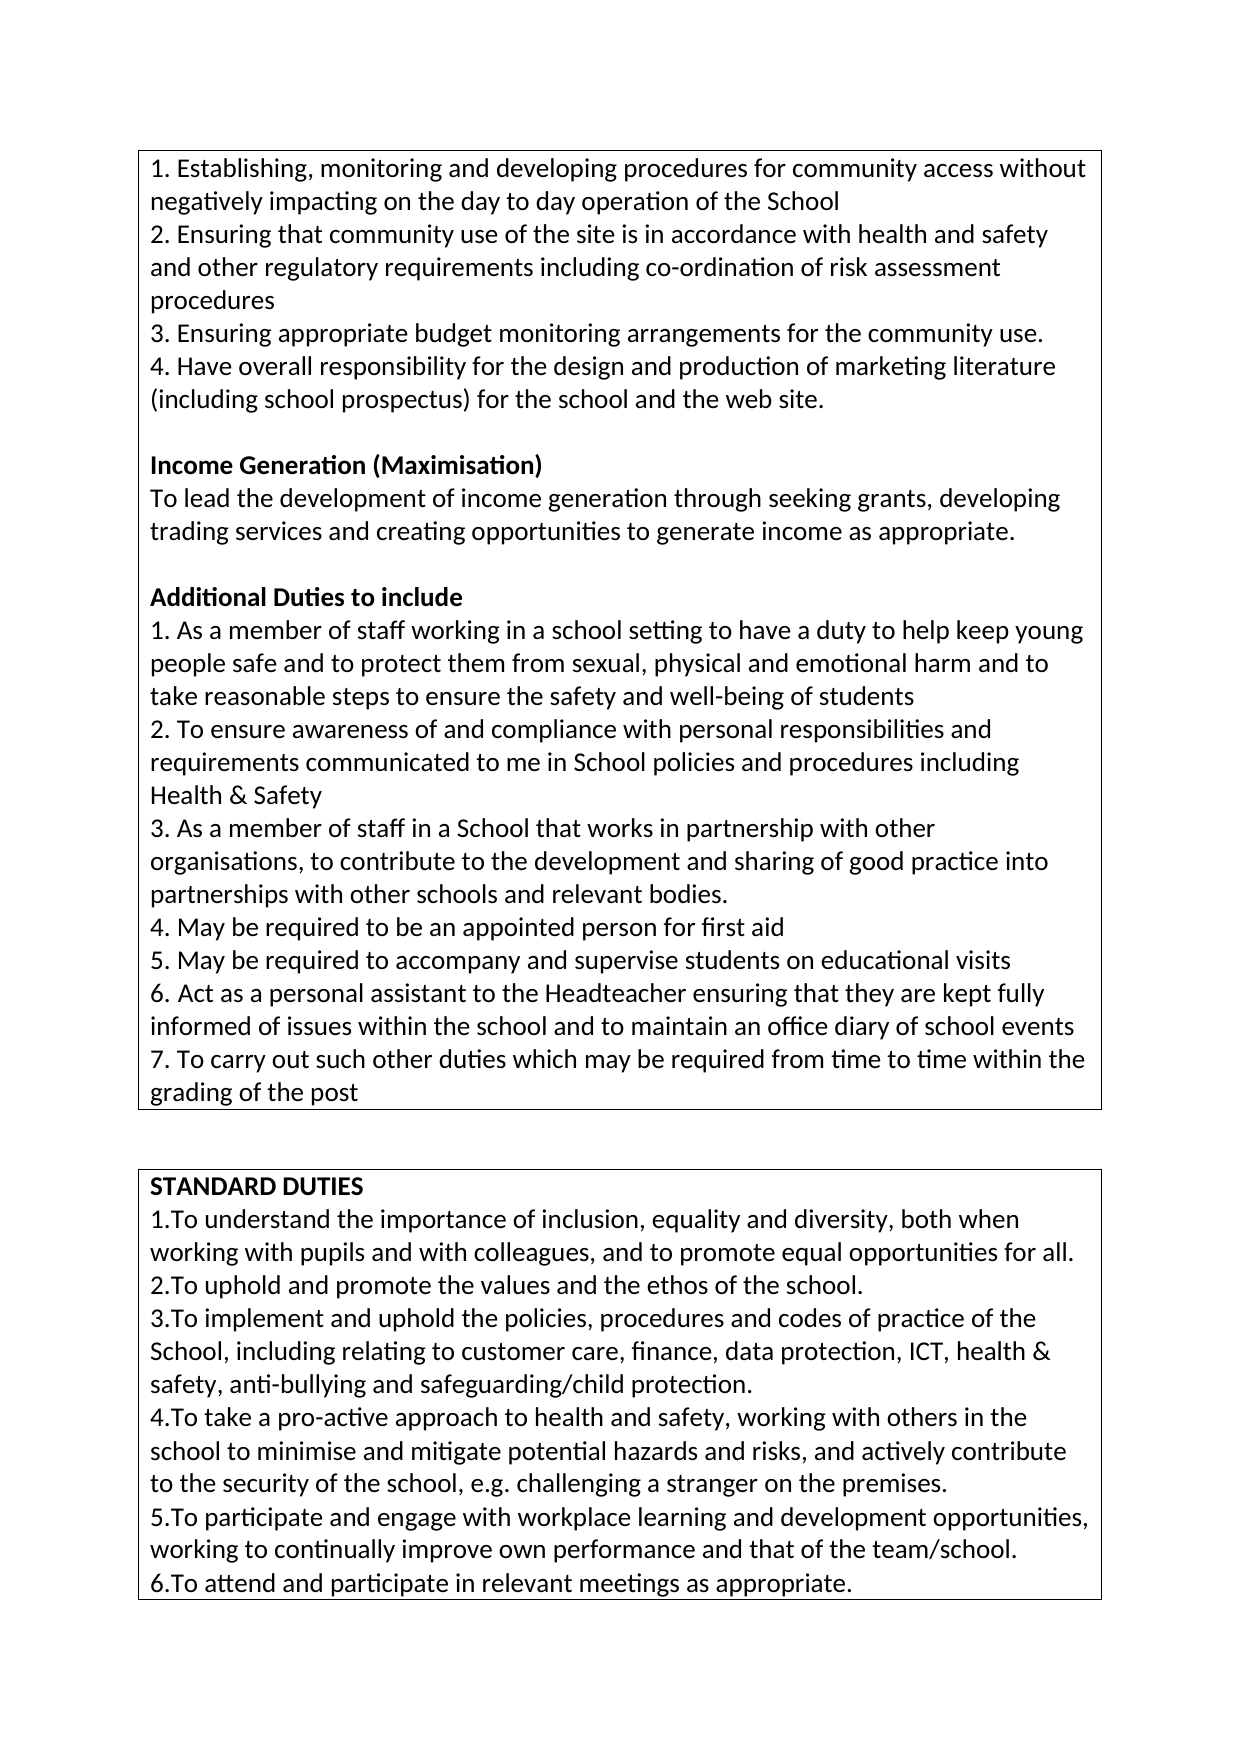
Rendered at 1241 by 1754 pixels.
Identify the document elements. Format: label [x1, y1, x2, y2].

table_header [139, 151, 1101, 1109]
table_header [139, 1170, 1101, 1599]
